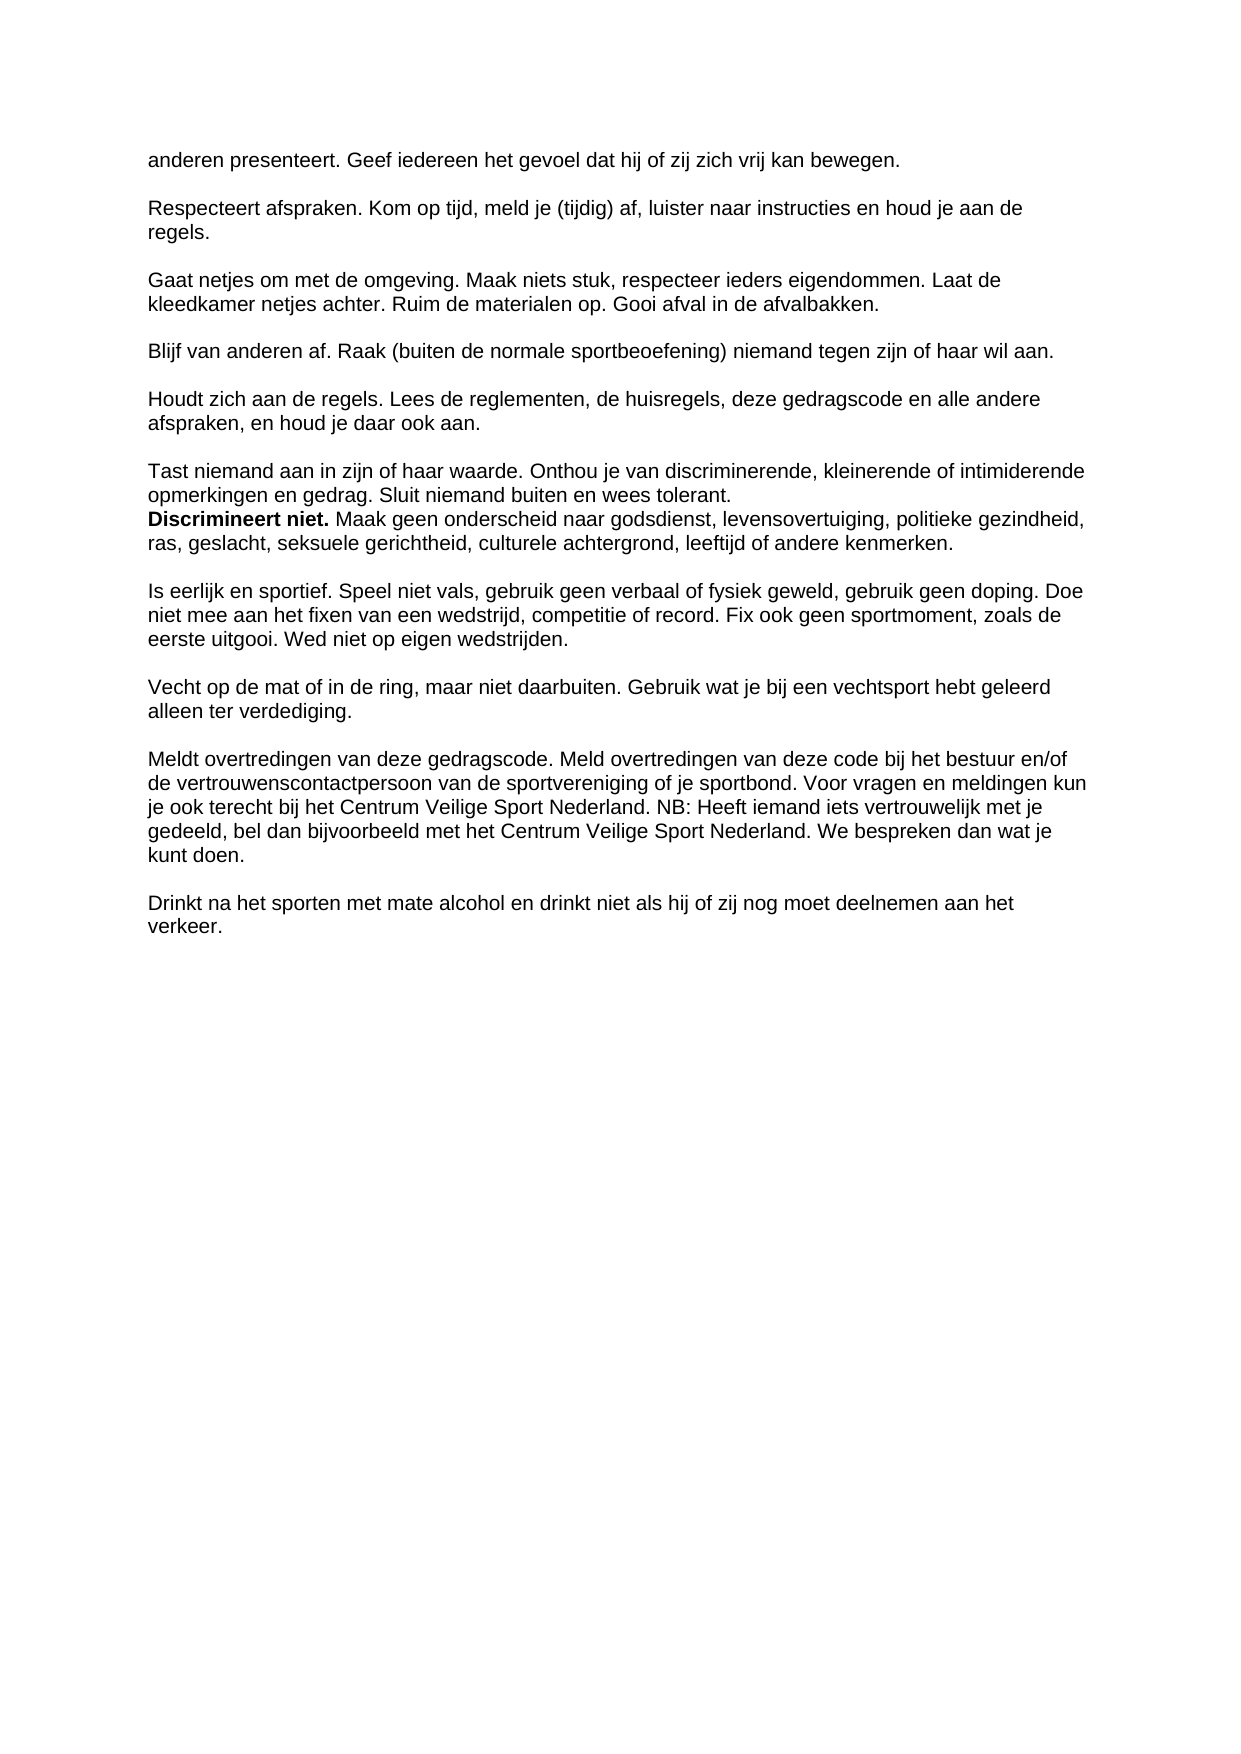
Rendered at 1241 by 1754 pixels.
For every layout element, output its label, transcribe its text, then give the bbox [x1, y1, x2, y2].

text Discrimineert niet. Maak geen onderscheid naar godsdienst, levensovertuiging, politieke gezindheid, ras, geslacht, seksuele gerichtheid, culturele achtergrond, leeftijd of andere kenmerken. Is eerlijk en sportief. Speel niet vals, gebruik geen verbaal of fysiek geweld, gebruik geen doping. Doe niet mee aan het fixen van een wedstrijd, competitie of record. Fix ook geen sportmoment, zoals de eerste uitgooi. Wed niet op eigen wedstrijden. Vecht op de mat of in de ring, maar niet daarbuiten. Gebruik wat je bij een vechtsport hebt geleerd alleen ter verdediging. Meldt overtredingen van deze gedragscode. Meld overtredingen van deze code bij het bestuur en/of de vertrouwenscontactpersoon van de sportvereniging of je sportbond. Voor vragen en meldingen kun je ook terecht bij het Centrum Veilige Sport Nederland. NB: Heeft iemand iets vertrouwelijk met je gedeeld, bel dan bijvoorbeeld met het Centrum Veilige Sport Nederland. We bespreken dan wat je kunt doen. Drinkt na het sporten met mate alcohol en drinkt niet als hij of zij nog moet deelnemen aan het verkeer. [148, 507, 1093, 938]
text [148, 148, 1093, 507]
